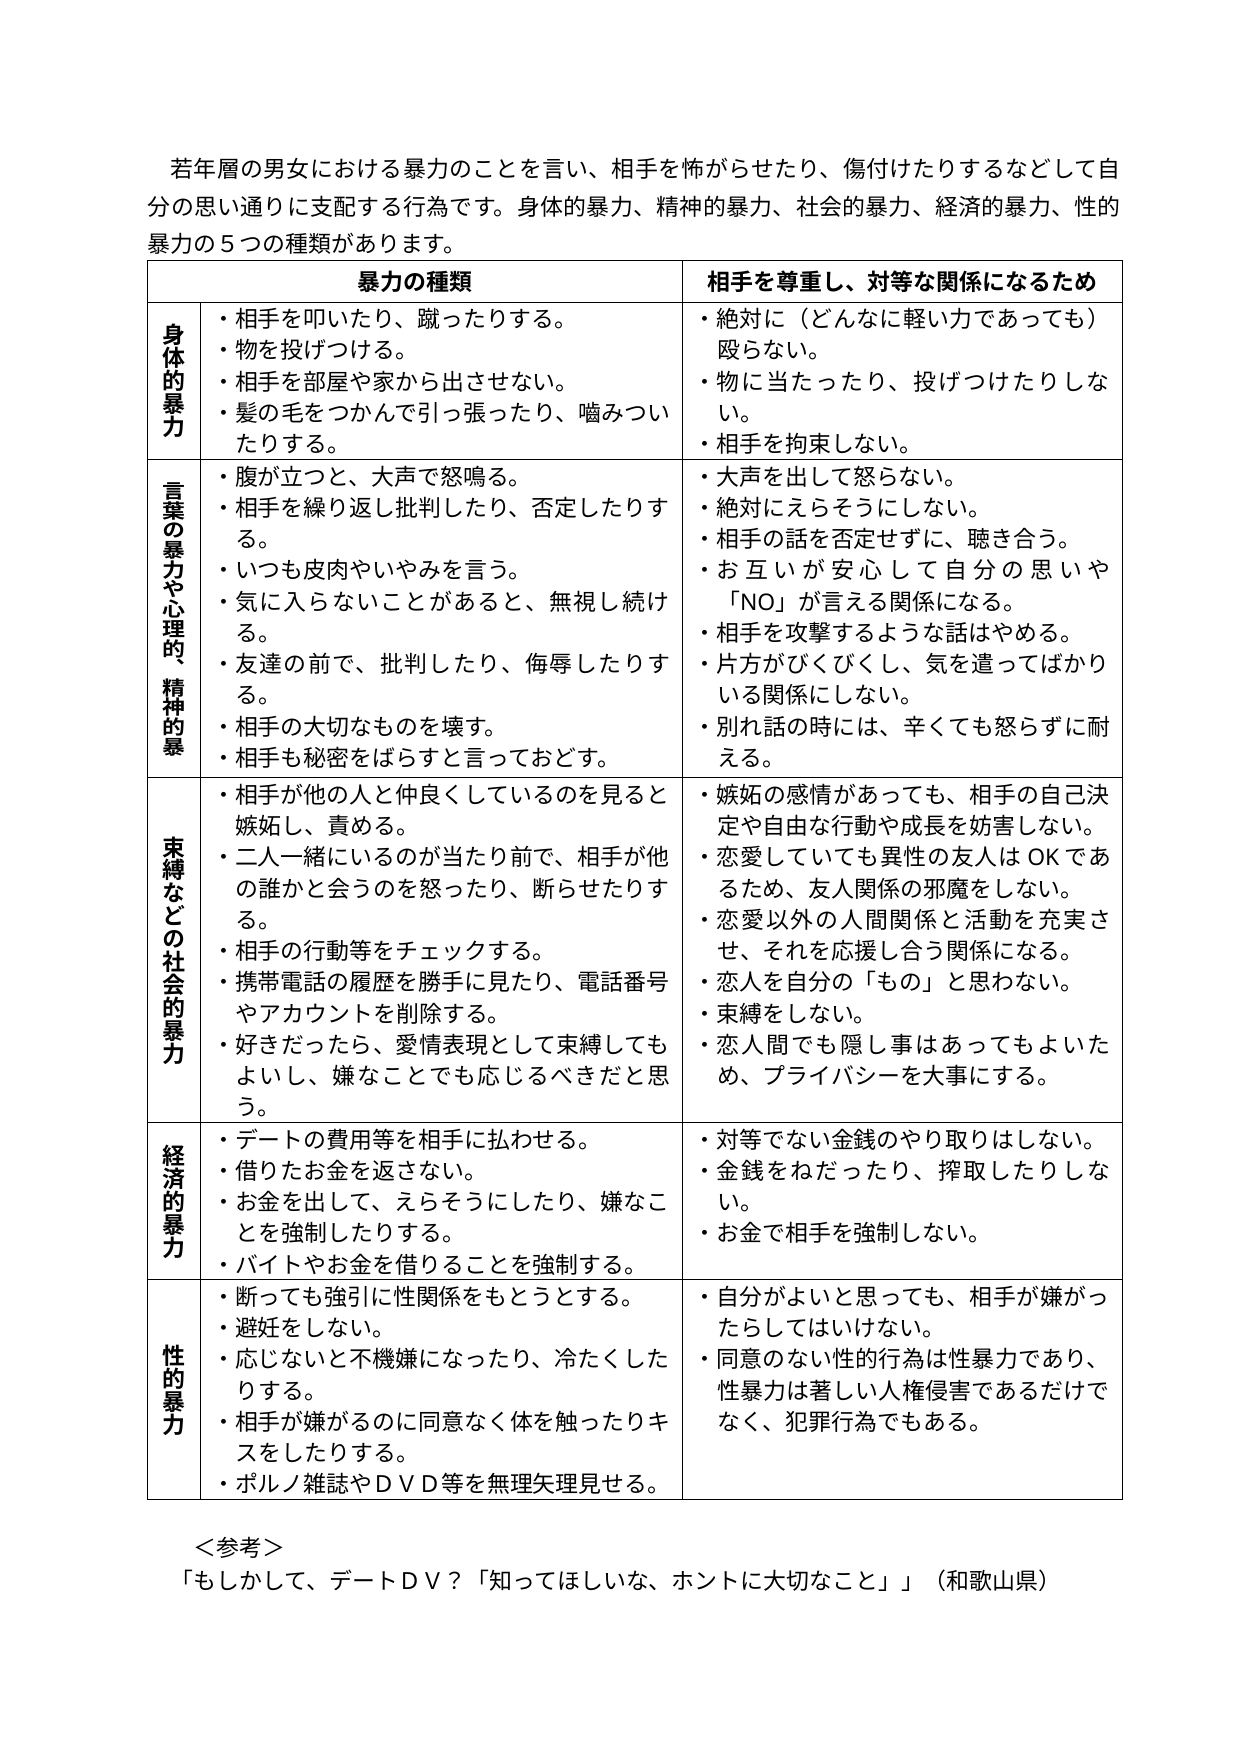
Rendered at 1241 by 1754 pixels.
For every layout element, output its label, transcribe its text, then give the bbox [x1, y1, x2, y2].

table_cell 相手を叩いたり、蹴ったりする。 物を投げつける。 相手を部屋や家から出させない。 髪の毛をつかんで引っ張ったり、嚙みついたりする。 [201, 303, 682, 459]
table_cell 断っても強引に性関係をもとうとする。 避妊をしない。 応じないと不機嫌になったり、冷たくしたりする。 相手が嫌がるのに同意なく体を触ったりキスをしたりする。 ポルノ雑誌やＤＶＤ等を無理矢理見せる。 [201, 1280, 682, 1499]
text 「もしかして、デートＤＶ？「知ってほしいな、ホントに大切なこと」」（和歌山県） [148, 1563, 1122, 1596]
table_cell 絶対に（どんなに軽い力であっても）殴らない。 物に当たったり、投げつけたりしない。 相手を拘束しない。 [683, 303, 1122, 459]
table_cell 言葉の暴力や心理的、精神的暴力 [148, 460, 200, 777]
table_cell 対等でない金銭のやり取りはしない。 金銭をねだったり、搾取したりしない。 お金で相手を強制しない。 [683, 1123, 1122, 1279]
table_cell 大声を出して怒らない。 絶対にえらそうにしない。 相手の話を否定せずに、聴き合う。 お互いが安心して自分の思いや「NO」が言える関係になる。 相手を攻撃するような話はやめる。 片方がびくびくし、気を遣ってばかりいる関係にしない。 別れ話の時には、辛くても怒らずに耐える。 [683, 460, 1122, 777]
text ＜参考＞ [148, 1531, 1122, 1563]
table_cell 嫉妬の感情があっても、相手の自己決定や自由な行動や成長を妨害しない。 恋愛していても異性の友人はOKであるため、友人関係の邪魔をしない。 恋愛以外の人間関係と活動を充実させ、それを応援し合う関係になる。 恋人を自分の「もの」と思わない。 束縛をしない。 恋人間でも隠し事はあってもよいため、プライバシーを大事にする。 [683, 778, 1122, 1122]
table_cell 身体的暴力 [148, 303, 200, 459]
table_cell 自分がよいと思っても、相手が嫌がったらしてはいけない。 同意のない性的行為は性暴力であり、性暴力は著しい人権侵害であるだけでなく、犯罪行為でもある。 [683, 1280, 1122, 1499]
table_cell デートの費用等を相手に払わせる。 借りたお金を返さない。 お金を出して、えらそうにしたり、嫌なことを強制したりする。 バイトやお金を借りることを強制する。 [201, 1123, 682, 1279]
text 若年層の男女における暴力のことを言い、相手を怖がらせたり、傷付けたりするなどして自分の思い通りに支配する行為です。身体的暴力、精神的暴力、社会的暴力、経済的暴力、性的暴力の５つの種類があります。 [148, 148, 1122, 260]
table_cell 相手が他の人と仲良くしているのを見ると嫉妬し、責める。 二人一緒にいるのが当たり前で、相手が他の誰かと会うのを怒ったり、断らせたりする。 相手の行動等をチェックする。 携帯電話の履歴を勝手に見たり、電話番号やアカウントを削除する。 好きだったら、愛情表現として束縛してもよいし、嫌なことでも応じるべきだと思う。 [201, 778, 682, 1122]
table_cell 性的暴力 [148, 1280, 200, 1499]
table_cell 経済的暴力 [148, 1123, 200, 1279]
table_header 暴力の種類 [148, 261, 682, 302]
table_cell 腹が立つと、大声で怒鳴る。 相手を繰り返し批判したり、否定したりする。 いつも皮肉やいやみを言う。 気に入らないことがあると、無視し続ける。 友達の前で、批判したり、侮辱したりする。 相手の大切なものを壊す。 相手も秘密をばらすと言っておどす。 [201, 460, 682, 777]
table_cell 束縛などの社会的暴力 [148, 778, 200, 1122]
table_header 相手を尊重し、対等な関係になるため [683, 261, 1122, 302]
